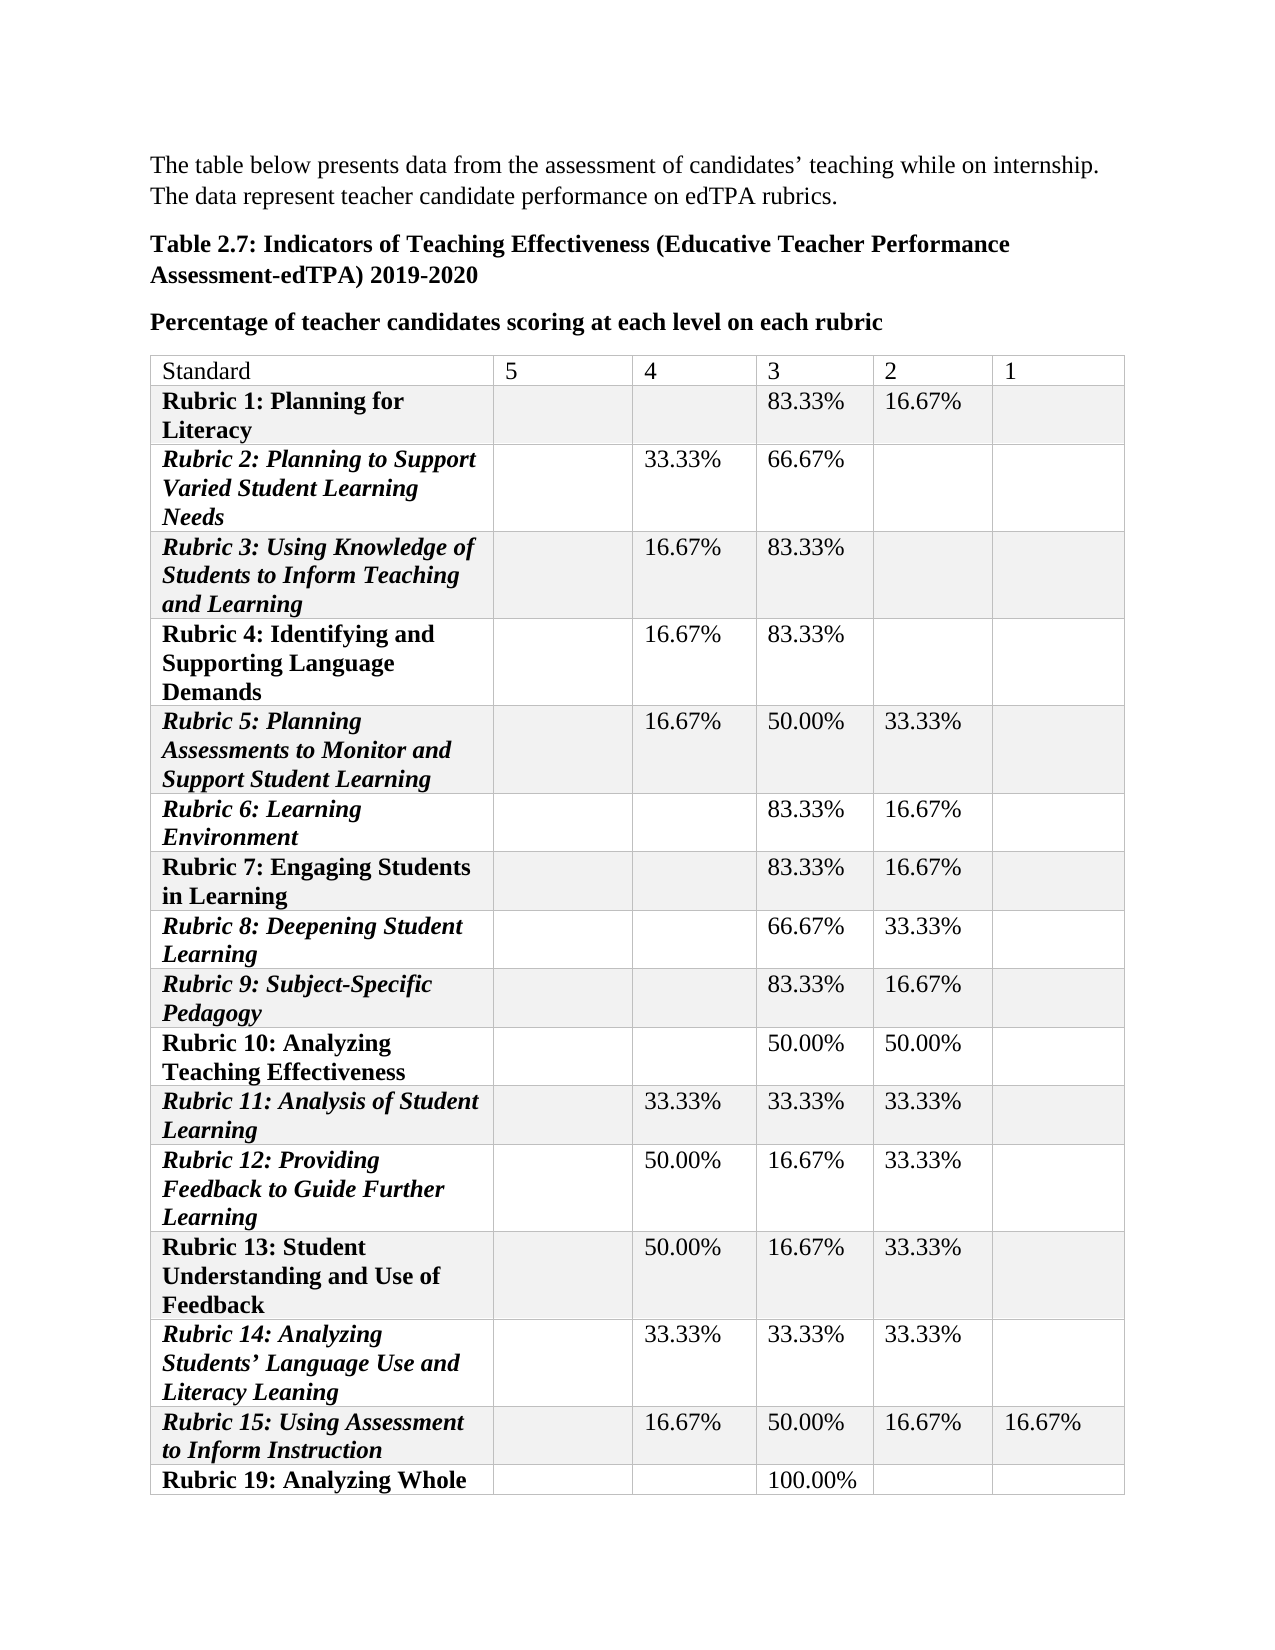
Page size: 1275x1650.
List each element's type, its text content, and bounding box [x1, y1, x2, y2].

table_cell 16.67% [874, 386, 992, 443]
table_header Standard [151, 356, 493, 385]
text Percentage of teacher candidates scoring at each level on each rubric [150, 307, 1125, 336]
table_cell 83.33% [757, 852, 873, 910]
table_cell [993, 1028, 1124, 1085]
table_cell 33.33% [633, 445, 756, 531]
table_cell [494, 969, 632, 1027]
table_cell 16.67% [874, 794, 992, 851]
table_cell [993, 911, 1124, 968]
table_cell 83.33% [757, 794, 873, 851]
table_cell Rubric 13: Student Understanding and Use of Feedback [151, 1232, 493, 1318]
table_cell 50.00% [757, 706, 873, 793]
table_cell 83.33% [757, 969, 873, 1027]
table_cell [993, 445, 1124, 531]
table_cell 16.67% [874, 1407, 992, 1464]
table_cell [494, 619, 632, 705]
table_header 2 [874, 356, 992, 385]
table_cell 33.33% [874, 1320, 992, 1406]
table_cell 16.67% [757, 1232, 873, 1318]
table_cell 16.67% [633, 706, 756, 793]
table_cell 33.33% [874, 1086, 992, 1144]
table_cell Rubric 12: Providing Feedback to Guide Further Learning [151, 1145, 493, 1231]
table_cell [874, 1465, 992, 1494]
table_cell Rubric 3: Using Knowledge of Students to Inform Teaching and Learning [151, 532, 493, 618]
table_cell 50.00% [757, 1028, 873, 1085]
table_cell 16.67% [757, 1145, 873, 1231]
table_cell [494, 852, 632, 910]
table_cell [993, 619, 1124, 705]
table_cell [993, 1145, 1124, 1231]
table_cell 33.33% [874, 911, 992, 968]
table_cell Rubric 9: Subject-Specific Pedagogy [151, 969, 493, 1027]
table_cell 50.00% [633, 1145, 756, 1231]
table_cell 33.33% [633, 1086, 756, 1144]
table_cell [494, 532, 632, 618]
table_cell 16.67% [633, 1407, 756, 1464]
table_cell [993, 794, 1124, 851]
table_cell Rubric 2: Planning to Support Varied Student Learning Needs [151, 445, 493, 531]
table_cell 33.33% [757, 1320, 873, 1406]
table_cell Rubric 4: Identifying and Supporting Language Demands [151, 619, 493, 705]
table_cell 66.67% [757, 911, 873, 968]
table_cell [993, 1320, 1124, 1406]
table_cell [874, 532, 992, 618]
table_cell Rubric 14: Analyzing Students’ Language Use and Literacy Leaning [151, 1320, 493, 1406]
table_cell 33.33% [874, 1232, 992, 1318]
table_cell [494, 1465, 632, 1494]
table_cell [494, 1086, 632, 1144]
table_cell 16.67% [874, 852, 992, 910]
table_cell [993, 969, 1124, 1027]
table_cell 66.67% [757, 445, 873, 531]
table_cell 16.67% [874, 969, 992, 1027]
table_cell [993, 532, 1124, 618]
table_cell [633, 386, 756, 443]
table_cell [993, 706, 1124, 793]
table_cell [874, 619, 992, 705]
table_cell Rubric 7: Engaging Students in Learning [151, 852, 493, 910]
table_cell 83.33% [757, 532, 873, 618]
table_cell 100.00% [757, 1465, 873, 1494]
table_cell [633, 911, 756, 968]
table_cell [494, 911, 632, 968]
table_cell [993, 386, 1124, 443]
table_cell 50.00% [633, 1232, 756, 1318]
table_cell [993, 1465, 1124, 1494]
table_cell Rubric 1: Planning for Literacy [151, 386, 493, 443]
table_cell [993, 852, 1124, 910]
table_cell 33.33% [633, 1320, 756, 1406]
table_cell 16.67% [993, 1407, 1124, 1464]
table_cell Rubric 15: Using Assessment to Inform Instruction [151, 1407, 493, 1464]
text The table below presents data from the assessment of candidates’ teaching while on internship. The data represent teacher candidate performance on edTPA rubrics. [150, 150, 1125, 210]
table_header 5 [494, 356, 632, 385]
table_header 3 [757, 356, 873, 385]
table_cell [494, 445, 632, 531]
table_cell [494, 1028, 632, 1085]
table_cell 33.33% [874, 1145, 992, 1231]
table_cell 16.67% [633, 532, 756, 618]
table_cell Rubric 6: Learning Environment [151, 794, 493, 851]
table_cell [993, 1086, 1124, 1144]
table_cell Rubric 5: Planning Assessments to Monitor and Support Student Learning [151, 706, 493, 793]
table_cell 83.33% [757, 386, 873, 443]
table_cell [633, 1028, 756, 1085]
table_cell [494, 1145, 632, 1231]
table_cell 33.33% [874, 706, 992, 793]
table_cell 33.33% [757, 1086, 873, 1144]
table_cell Rubric 8: Deepening Student Learning [151, 911, 493, 968]
table_cell 16.67% [633, 619, 756, 705]
table_cell [494, 1407, 632, 1464]
table_cell [633, 969, 756, 1027]
table_cell [633, 794, 756, 851]
table_cell [633, 1465, 756, 1494]
table_cell [494, 794, 632, 851]
table_header 1 [993, 356, 1124, 385]
table_cell 50.00% [757, 1407, 873, 1464]
table_cell [494, 1232, 632, 1318]
table_cell [494, 386, 632, 443]
table_cell [874, 445, 992, 531]
table_cell 83.33% [757, 619, 873, 705]
table_header 4 [633, 356, 756, 385]
table_cell Rubric 10: Analyzing Teaching Effectiveness [151, 1028, 493, 1085]
table_cell [494, 706, 632, 793]
text Table 2.7: Indicators of Teaching Effectiveness (Educative Teacher Performance Assessment-edTPA) 2019-2020 [150, 229, 1125, 288]
table_cell Rubric 11: Analysis of Student Learning [151, 1086, 493, 1144]
table_cell [494, 1320, 632, 1406]
table_cell 50.00% [874, 1028, 992, 1085]
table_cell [151, 1465, 493, 1494]
table_cell [633, 852, 756, 910]
table_cell [993, 1232, 1124, 1318]
